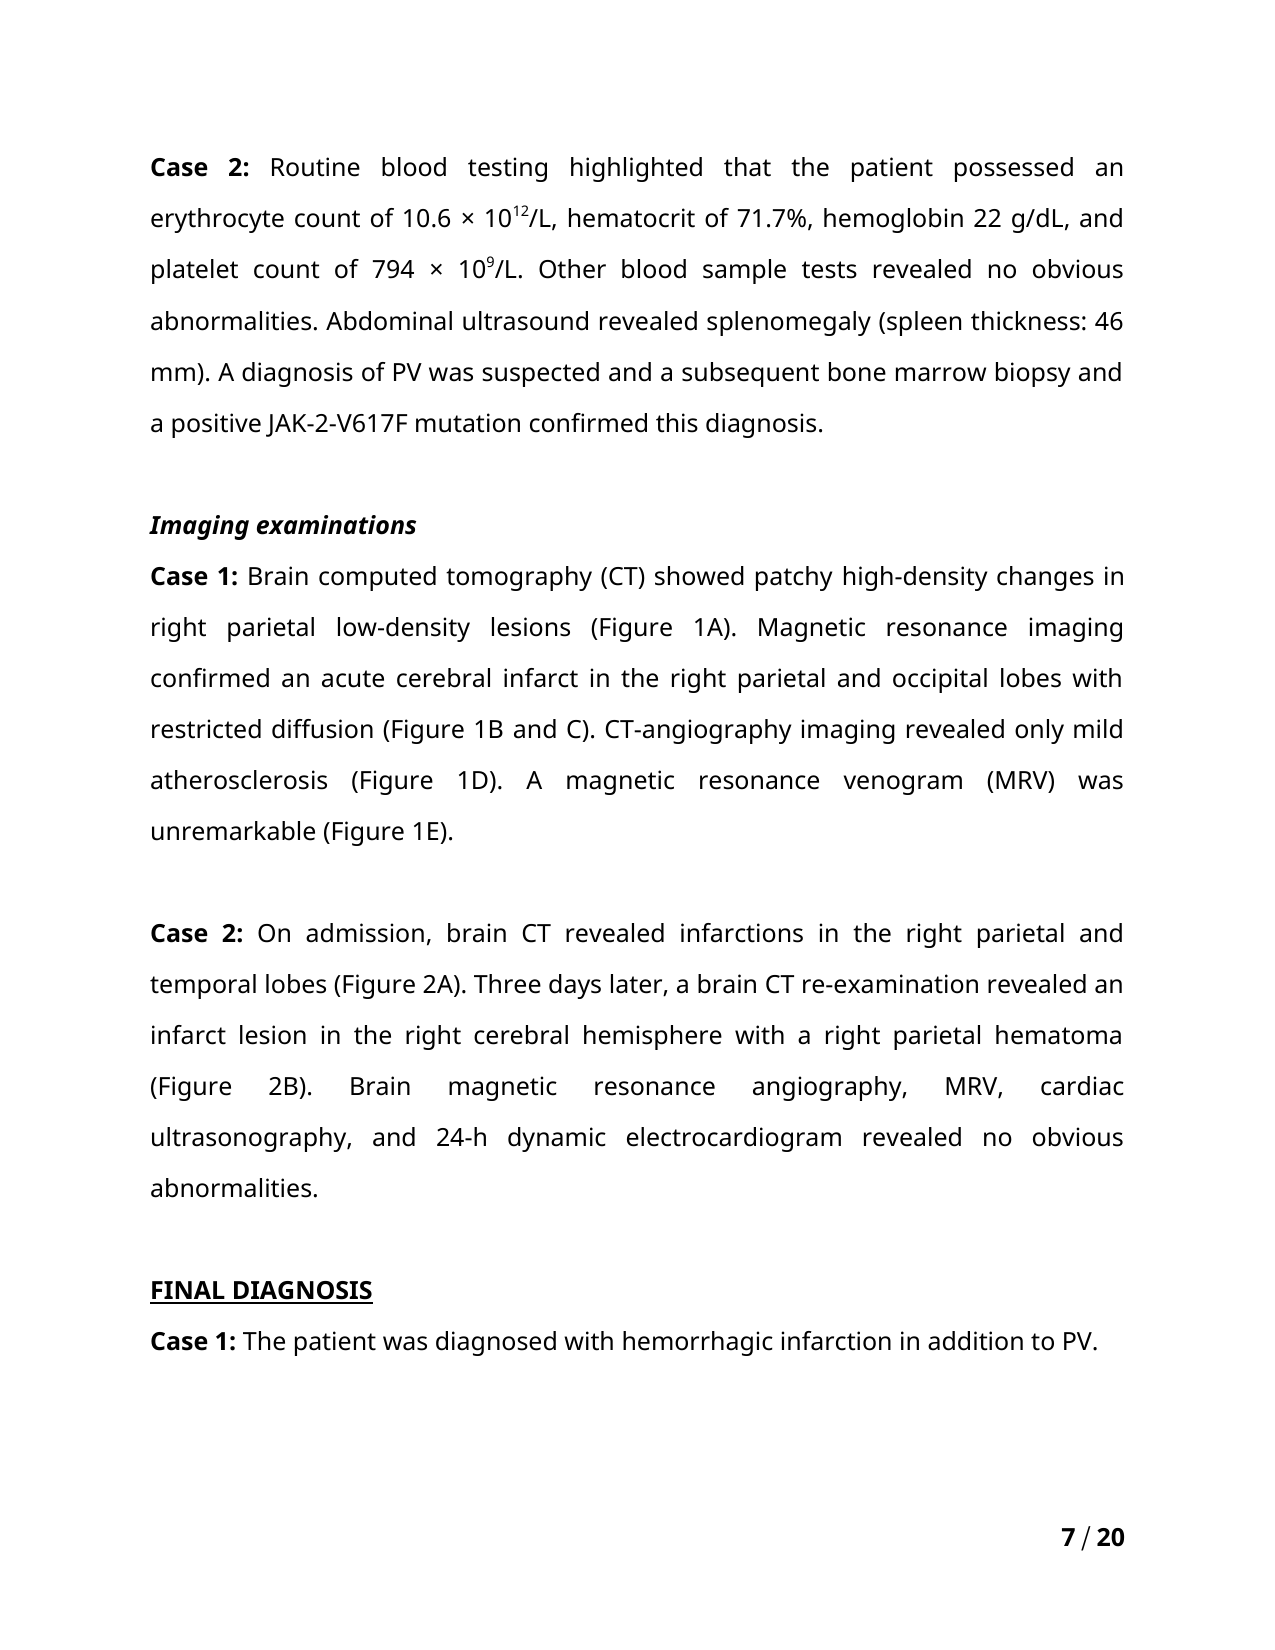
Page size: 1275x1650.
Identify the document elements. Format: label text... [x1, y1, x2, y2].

text Case 2: On admission, brain CT revealed infarctions in the right parietal and temporal lobes (Figure 2A). Three days later, a brain CT re-examination revealed an infarct lesion in the right cerebral hemisphere with a right parietal hematoma (Figure 2B). Brain magnetic resonance angiography, MRV, cardiac ultrasonography, and 24-h dynamic electrocardiogram revealed no obvious abnormalities. [150, 916, 1125, 1205]
text Imaging examinations [150, 507, 1125, 541]
text Case 1: The patient was diagnosed with hemorrhagic infarction in addition to PV. [150, 1324, 1125, 1358]
text FINAL DIAGNOSIS [150, 1273, 1125, 1307]
text Case 1: Brain computed tomography (CT) showed patchy high-density changes in right parietal low-density lesions (Figure 1A). Magnetic resonance imaging confirmed an acute cerebral infarct in the right parietal and occipital lobes with restricted diffusion (Figure 1B and C). CT-angiography imaging revealed only mild atherosclerosis (Figure 1D). A magnetic resonance venogram (MRV) was unremarkable (Figure 1E). [150, 558, 1125, 848]
text Case 2: Routine blood testing highlighted that the patient possessed an erythrocyte count of 10.6 × 1012/L, hematocrit of 71.7%, hemoglobin 22 g/dL, and platelet count of 794 × 109/L. Other blood sample tests revealed no obvious abnormalities. Abdominal ultrasound revealed splenomegaly (spleen thickness: 46 mm). A diagnosis of PV was suspected and a subsequent bone marrow biopsy and a positive JAK-2-V617F mutation confirmed this diagnosis. [150, 150, 1125, 439]
